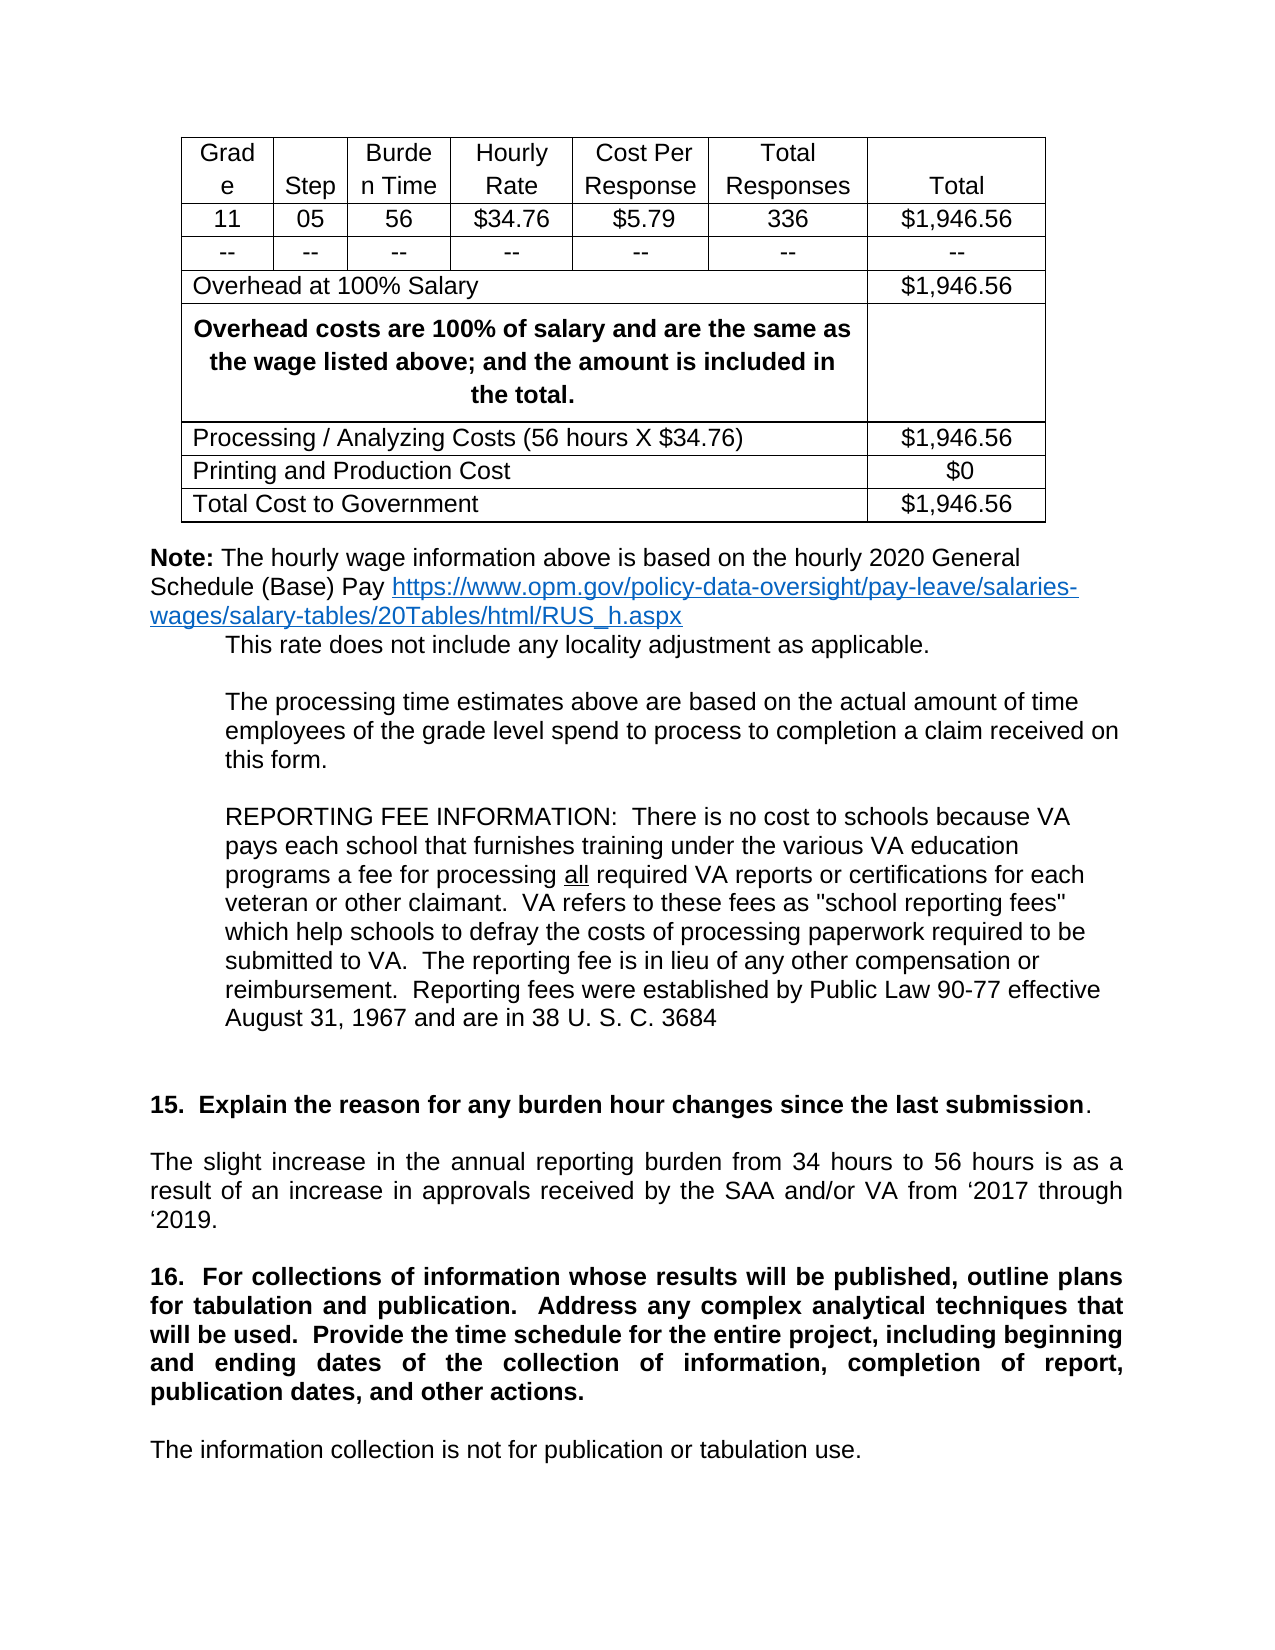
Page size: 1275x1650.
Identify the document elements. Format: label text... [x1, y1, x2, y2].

table_cell Printing and Production Cost [182, 456, 867, 488]
table_cell -- [709, 237, 867, 269]
text REPORTING FEE INFORMATION: There is no cost to schools because VA pays each school that furnishes training under the various VA education programs a fee for processing all required VA reports or certifications for each veteran or other claimant. VA refers to these fees as "school reporting fees" which help schools to defray the costs of processing paperwork required to be submitted to VA. The reporting fee is in lieu of any other compensation or reimbursement. Reporting fees were established by Public Law 90-77 effective August 31, 1967 and are in 38 U. S. C. 3684 [225, 802, 1125, 1032]
text 16. For collections of information whose results will be published, outline plans for tabulation and publication. Address any complex analytical techniques that will be used. Provide the time schedule for the entire project, including beginning and ending dates of the collection of information, completion of report, publication dates, and other actions. [150, 1262, 1125, 1406]
table_cell -- [451, 237, 572, 269]
table_cell $1,946.56 [868, 204, 1045, 236]
table_cell $1,946.56 [868, 489, 1045, 521]
table_cell $34.76 [451, 204, 572, 236]
table_header Burden Time [348, 138, 450, 203]
text The information collection is not for publication or tabulation use. [150, 1434, 1125, 1463]
table_cell $1,946.56 [868, 423, 1045, 455]
table_cell 11 [182, 204, 273, 236]
table_cell Total Cost to Government [182, 489, 867, 521]
table_cell 336 [709, 204, 867, 236]
text Note: The hourly wage information above is based on the hourly 2020 General Schedule (Base) Pay https://www.opm.gov/policy-data-oversight/pay-leave/salaries-wages/salary-tables/20Tables/html/RUS_h.aspx [150, 179, 1125, 629]
table_cell $0 [868, 456, 1045, 488]
table_cell -- [274, 237, 347, 269]
table_cell -- [868, 237, 1045, 269]
table_cell 05 [274, 204, 347, 236]
table_cell Processing / Analyzing Costs (56 hours X $34.76) [182, 423, 867, 455]
text The slight increase in the annual reporting burden from 34 hours to 56 hours is as a result of an increase in approvals received by the SAA and/or VA from ‘2017 through ‘2019. [150, 1147, 1125, 1233]
text This rate does not include any locality adjustment as applicable. [225, 629, 1125, 658]
table_cell [868, 304, 1045, 421]
table_cell Overhead costs are 100% of salary and are the same as the wage listed above; and the amount is included in the total. [182, 304, 867, 421]
table_header Step [274, 138, 347, 203]
table_cell $1,946.56 [868, 271, 1045, 303]
text The processing time estimates above are based on the actual amount of time employees of the grade level spend to process to completion a claim received on this form. [225, 687, 1125, 773]
table_cell Overhead at 100% Salary [182, 271, 867, 303]
table_header Hourly Rate [451, 138, 572, 203]
table_header Total Responses [709, 138, 867, 203]
table_cell 56 [348, 204, 450, 236]
table_header Total [868, 138, 1045, 203]
table_cell $5.79 [573, 204, 708, 236]
table_cell -- [348, 237, 450, 269]
table_cell -- [573, 237, 708, 269]
text 15. Explain the reason for any burden hour changes since the last submission. [150, 1089, 1125, 1118]
table_cell -- [182, 237, 273, 269]
table_header Grade [182, 138, 273, 203]
table_header Cost Per Response [573, 138, 708, 203]
